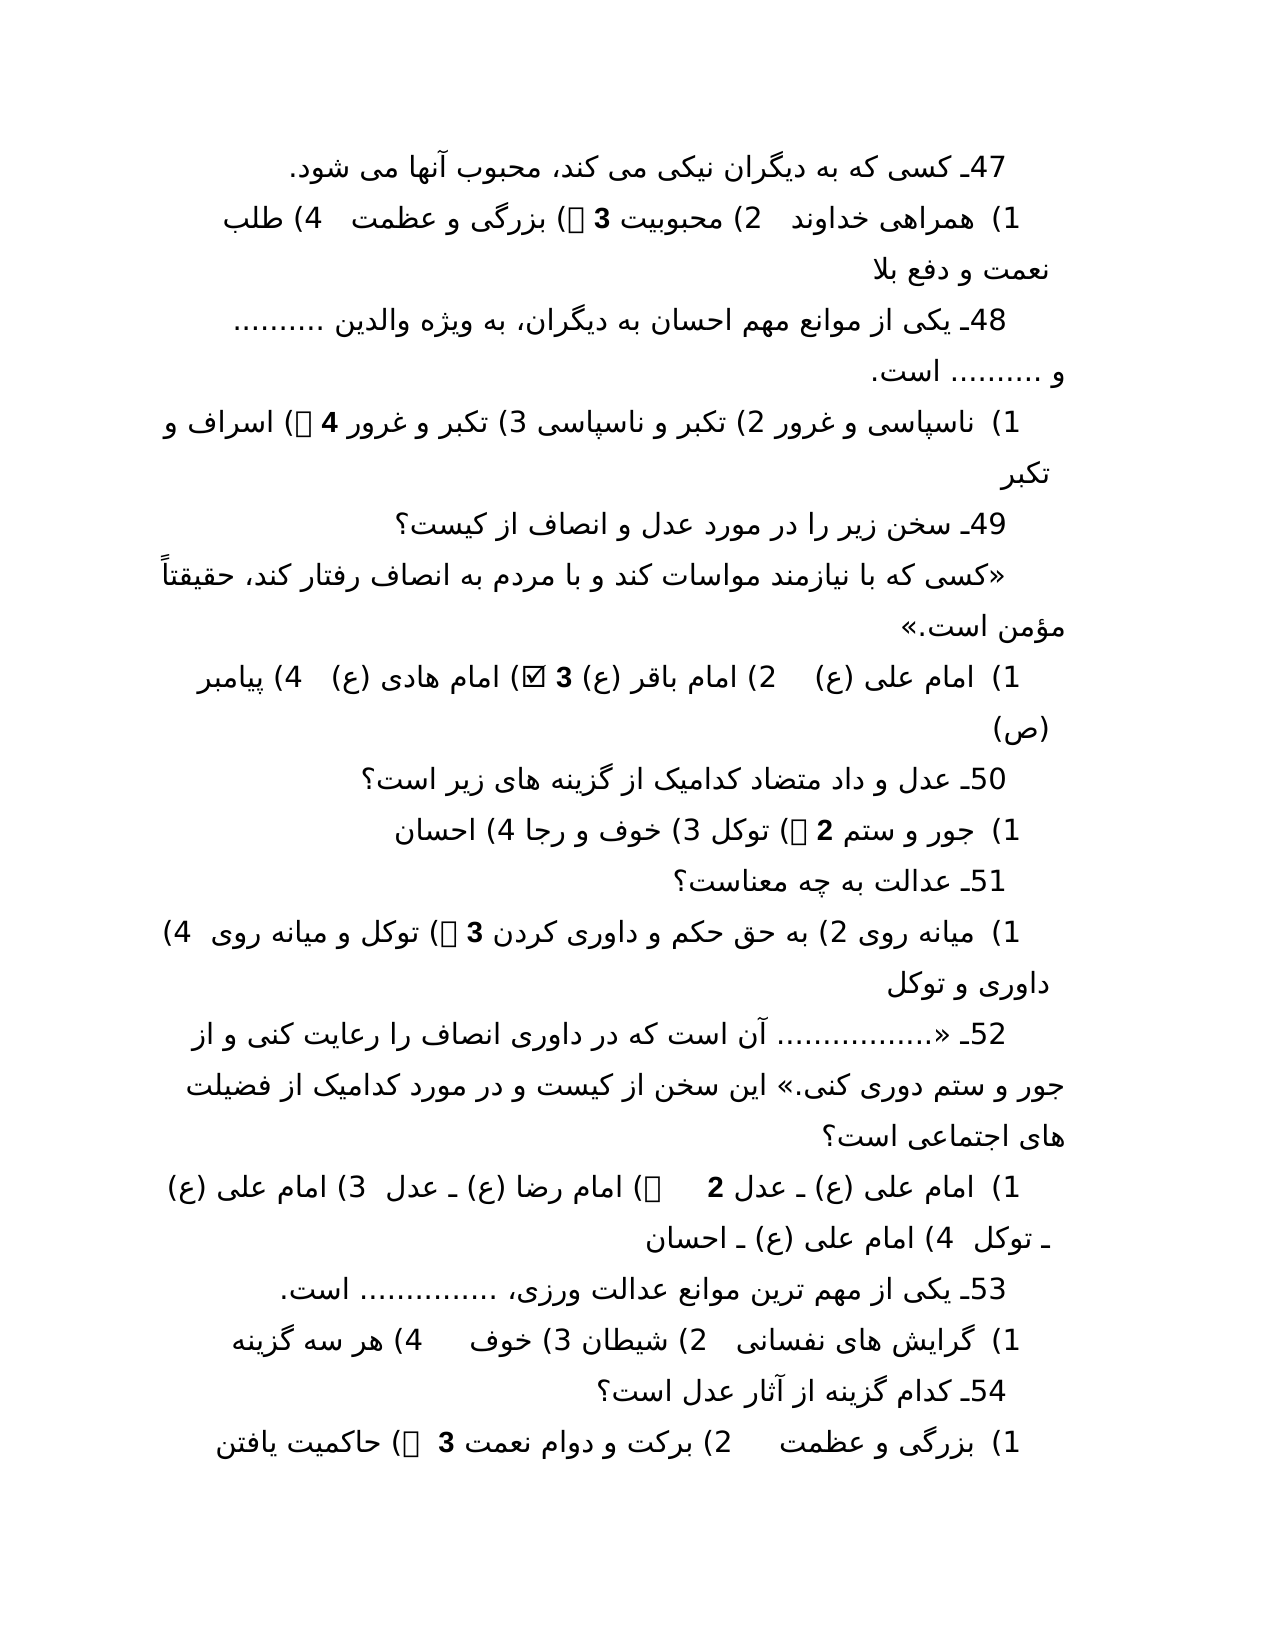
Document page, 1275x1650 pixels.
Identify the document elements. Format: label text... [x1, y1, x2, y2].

list ناسپاسی و غرور 2) تکبر و ناسپاسی 3) تکبر و غرور 4) اسراف و تکبر [150, 405, 1050, 490]
list گرایش های نفسانی 2) شیطان 3) خوف 4) هر سه گزینه [150, 1323, 1050, 1357]
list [150, 1425, 1050, 1460]
text «کسی که با نیازمند مواسات کند و با مردم به انصاف رفتار کند، حقیقتاً مؤمن است.» [150, 558, 1066, 643]
list همراهی خداوند 2) محبوبیت 3) بزرگی و عظمت 4) طلب نعمت و دفع بلا [150, 201, 1050, 286]
list جور و ستم 2) توکل 3) خوف و رجا 4) احسان [150, 813, 1050, 847]
text 54ـ کدام گزینه از آثار عدل است؟ [150, 1374, 1066, 1408]
text 51ـ عدالت به چه معناست؟ [150, 864, 1066, 898]
list امام علی (ع) ـ عدل 2) امام رضا (ع) ـ عدل 3) امام علی (ع) ـ توکل 4) امام علی (ع) ـ احسان [150, 1170, 1050, 1256]
text 53ـ یکی از مهم ترین موانع عدالت ورزی، ............... است. [150, 1273, 1066, 1307]
text 49ـ سخن زیر را در مورد عدل و انصاف از کیست؟ [150, 507, 1066, 541]
text 50ـ عدل و داد متضاد کدامیک از گزینه های زیر است؟ [150, 762, 1066, 796]
text 48ـ یکی از موانع مهم احسان به دیگران، به ویژه والدین .......... و .......... است. [150, 303, 1066, 388]
list امام علی (ع) 2) امام باقر (ع) 3) امام هادی (ع) 4) پیامبر (ص) [150, 660, 1050, 745]
text 52ـ «................. آن است که در داوری انصاف را رعایت کنی و از جور و ستم دوری کنی.» این سخن از کیست و در مورد کدامیک از فضیلت های اجتماعی است؟ [150, 1018, 1066, 1153]
list میانه روی 2) به حق حکم و داوری کردن 3) توکل و میانه روی 4) داوری و توکل [150, 915, 1050, 1001]
text 47ـ کسی که به دیگران نیکی می کند، محبوب آنها می شود. [150, 150, 1066, 184]
